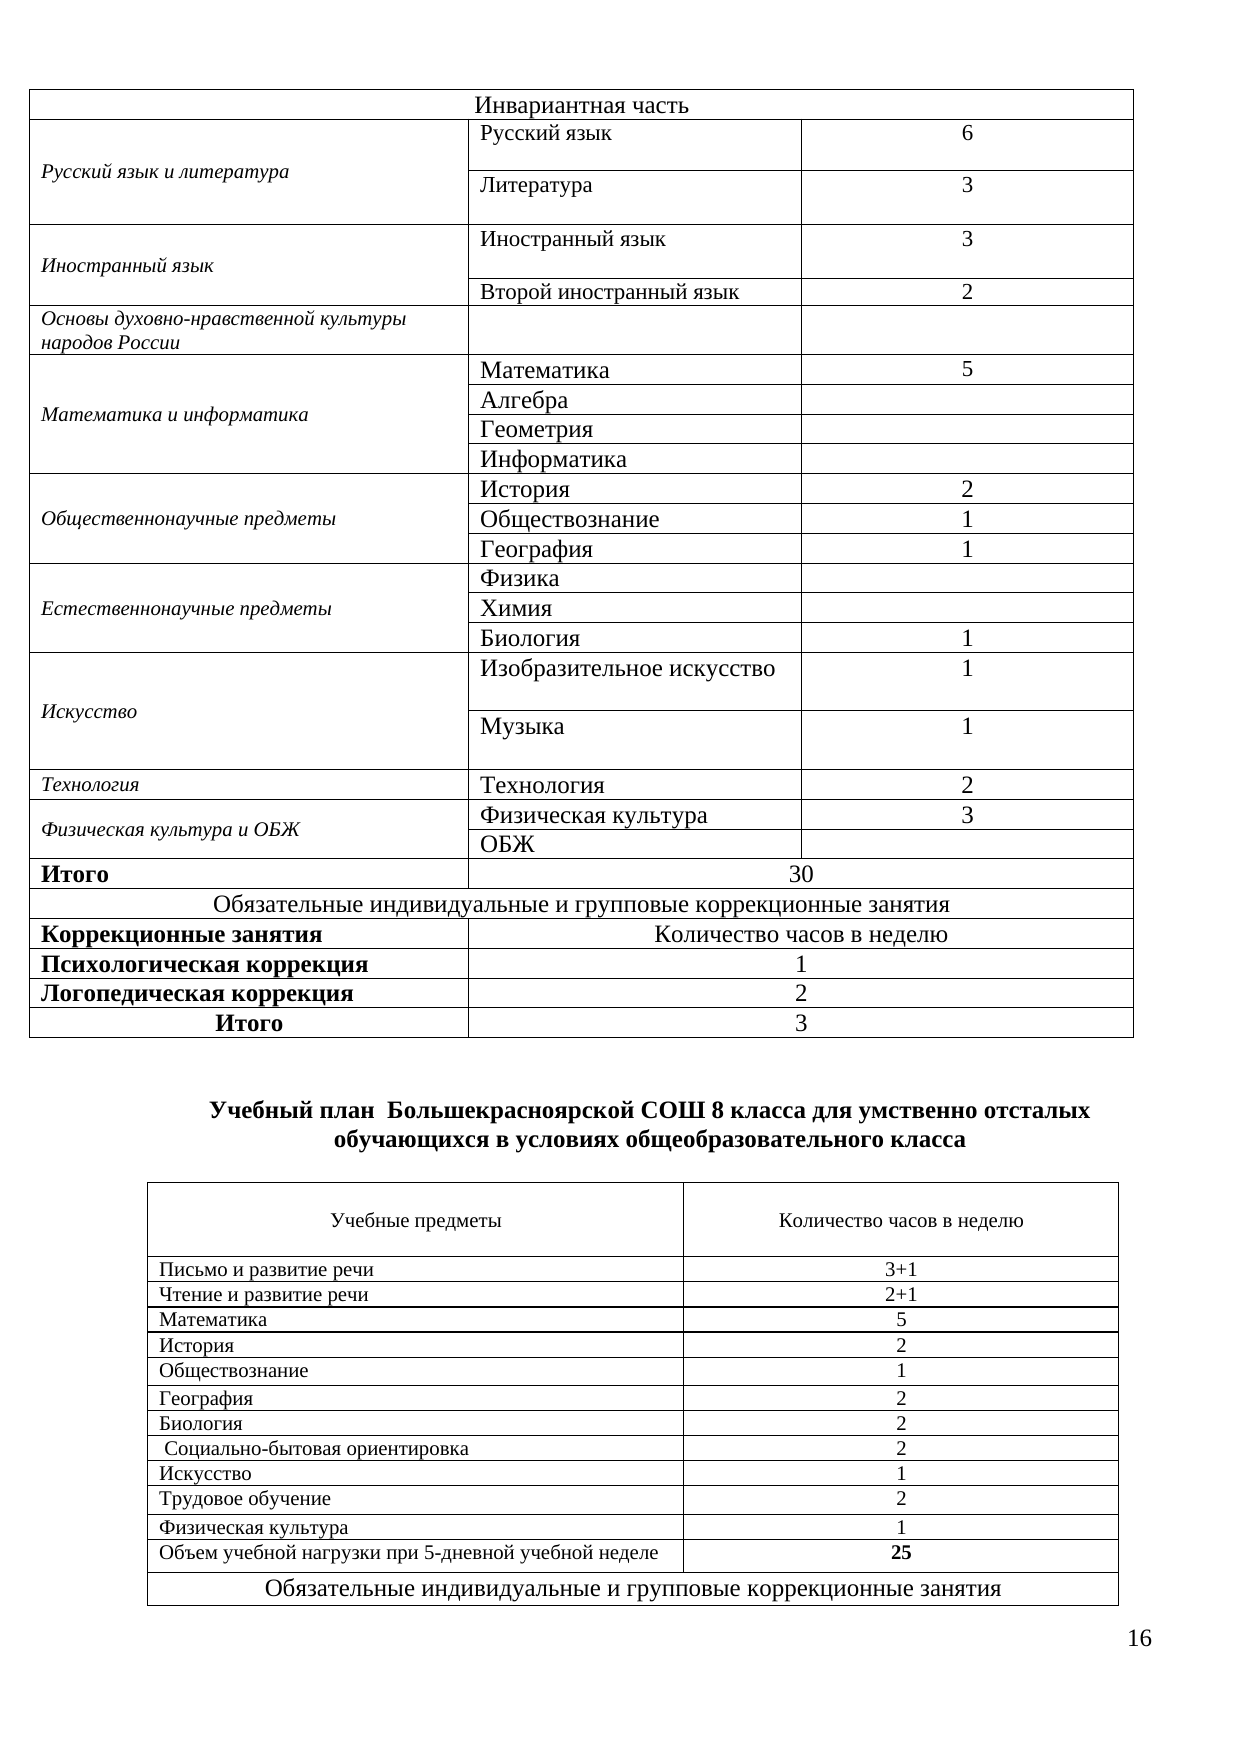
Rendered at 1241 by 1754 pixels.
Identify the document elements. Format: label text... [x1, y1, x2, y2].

table_cell Объем учебной нагрузки при 5-дневной учебной неделе [148, 1540, 683, 1572]
table_cell 1 [684, 1515, 1118, 1539]
table_cell Музыка [469, 711, 801, 769]
table_cell [802, 564, 1133, 592]
table_cell История [469, 474, 801, 503]
table_cell Иностранный язык [30, 225, 468, 305]
table_cell 1 [684, 1461, 1118, 1485]
table_cell Коррекционные занятия [30, 919, 468, 948]
table_cell Чтение и развитие речи [148, 1282, 683, 1306]
table_cell Естественнонаучные предметы [30, 564, 468, 652]
table_cell Физика [469, 564, 801, 592]
table_cell 6 [802, 120, 1133, 170]
table_cell 2 [684, 1411, 1118, 1435]
table_cell Русский язык [469, 120, 801, 170]
table_cell 25 [684, 1540, 1118, 1572]
table_cell Количество часов в неделю [469, 919, 1133, 948]
table_cell География [469, 534, 801, 562]
table_cell 5 [802, 355, 1133, 384]
table_cell Обществознание [148, 1358, 683, 1384]
table_cell 1 [802, 504, 1133, 533]
table_cell Математика и информатика [30, 355, 468, 473]
table_cell Основы духовно-нравственной культуры народов России [30, 306, 468, 354]
table_cell Технология [30, 770, 468, 799]
table_cell Искусство [30, 653, 468, 769]
table_cell Физическая культура и ОБЖ [30, 800, 468, 858]
table_cell Социально-бытовая ориентировка [148, 1436, 683, 1460]
table_cell Геометрия [469, 415, 801, 443]
table_cell Математика [148, 1308, 683, 1331]
table_cell 3 [802, 171, 1133, 224]
table_cell Информатика [469, 444, 801, 473]
table_cell Изобразительное искусство [469, 653, 801, 710]
table_cell Логопедическая коррекция [30, 979, 468, 1007]
table_cell 2 [802, 474, 1133, 503]
table_cell 2 [684, 1436, 1118, 1460]
table_cell 1 [802, 711, 1133, 769]
table_cell 2 [802, 770, 1133, 799]
table_cell Второй иностранный язык [469, 279, 801, 305]
table_cell ОБЖ [469, 830, 801, 858]
table_cell Трудовое обучение [148, 1486, 683, 1514]
table_cell Обязательные индивидуальные и групповые коррекционные занятия [148, 1573, 1118, 1605]
table_cell Математика [469, 355, 801, 384]
table_cell Итого [30, 1008, 468, 1037]
table_cell 2 [684, 1386, 1118, 1409]
table_header Количество часов в неделю [684, 1183, 1118, 1256]
table_cell 1 [802, 623, 1133, 652]
table_cell [802, 306, 1133, 354]
table_cell Физическая культура [148, 1515, 683, 1539]
table_cell Искусство [148, 1461, 683, 1485]
table_cell История [148, 1333, 683, 1357]
table_cell 3+1 [684, 1257, 1118, 1281]
table_cell [802, 444, 1133, 473]
table_header Учебные предметы [148, 1183, 683, 1256]
table_cell 2 [469, 979, 1133, 1007]
table_cell Итого [30, 859, 468, 888]
table_cell 3 [469, 1008, 1133, 1037]
table_cell 2 [802, 279, 1133, 305]
table_cell [802, 830, 1133, 858]
table_cell Инвариантная часть [30, 90, 1133, 118]
table_cell 2+1 [684, 1282, 1118, 1306]
text Учебный план Большекрасноярской СОШ 8 класса для умственно отсталых обучающихся в условиях общеобразовательного класса [148, 1096, 1152, 1153]
table_cell Биология [148, 1411, 683, 1435]
table_cell Психологическая коррекция [30, 949, 468, 977]
table_cell 3 [802, 800, 1133, 828]
table_cell 30 [469, 859, 1133, 888]
table_cell Алгебра [469, 385, 801, 413]
table_cell 1 [684, 1358, 1118, 1384]
table_cell Иностранный язык [469, 225, 801, 277]
table_cell Биология [469, 623, 801, 652]
table_cell 5 [684, 1308, 1118, 1331]
table_cell 1 [802, 534, 1133, 562]
table_cell 3 [802, 225, 1133, 277]
table_cell Общественнонаучные предметы [30, 474, 468, 562]
table_cell 2 [684, 1333, 1118, 1357]
table_cell Химия [469, 593, 801, 622]
table_cell Обязательные индивидуальные и групповые коррекционные занятия [30, 889, 1133, 918]
table_cell [802, 593, 1133, 622]
table_cell 1 [469, 949, 1133, 977]
table_cell Технология [469, 770, 801, 799]
table_cell [469, 306, 801, 354]
table_cell [802, 415, 1133, 443]
table_cell Письмо и развитие речи [148, 1257, 683, 1281]
table_cell [802, 385, 1133, 413]
table_cell География [148, 1386, 683, 1409]
table_cell Физическая культура [469, 800, 801, 828]
table_cell Русский язык и литература [30, 120, 468, 224]
table_cell Литература [469, 171, 801, 224]
table_cell Обществознание [469, 504, 801, 533]
table_cell 1 [802, 653, 1133, 710]
table_cell 2 [684, 1486, 1118, 1514]
